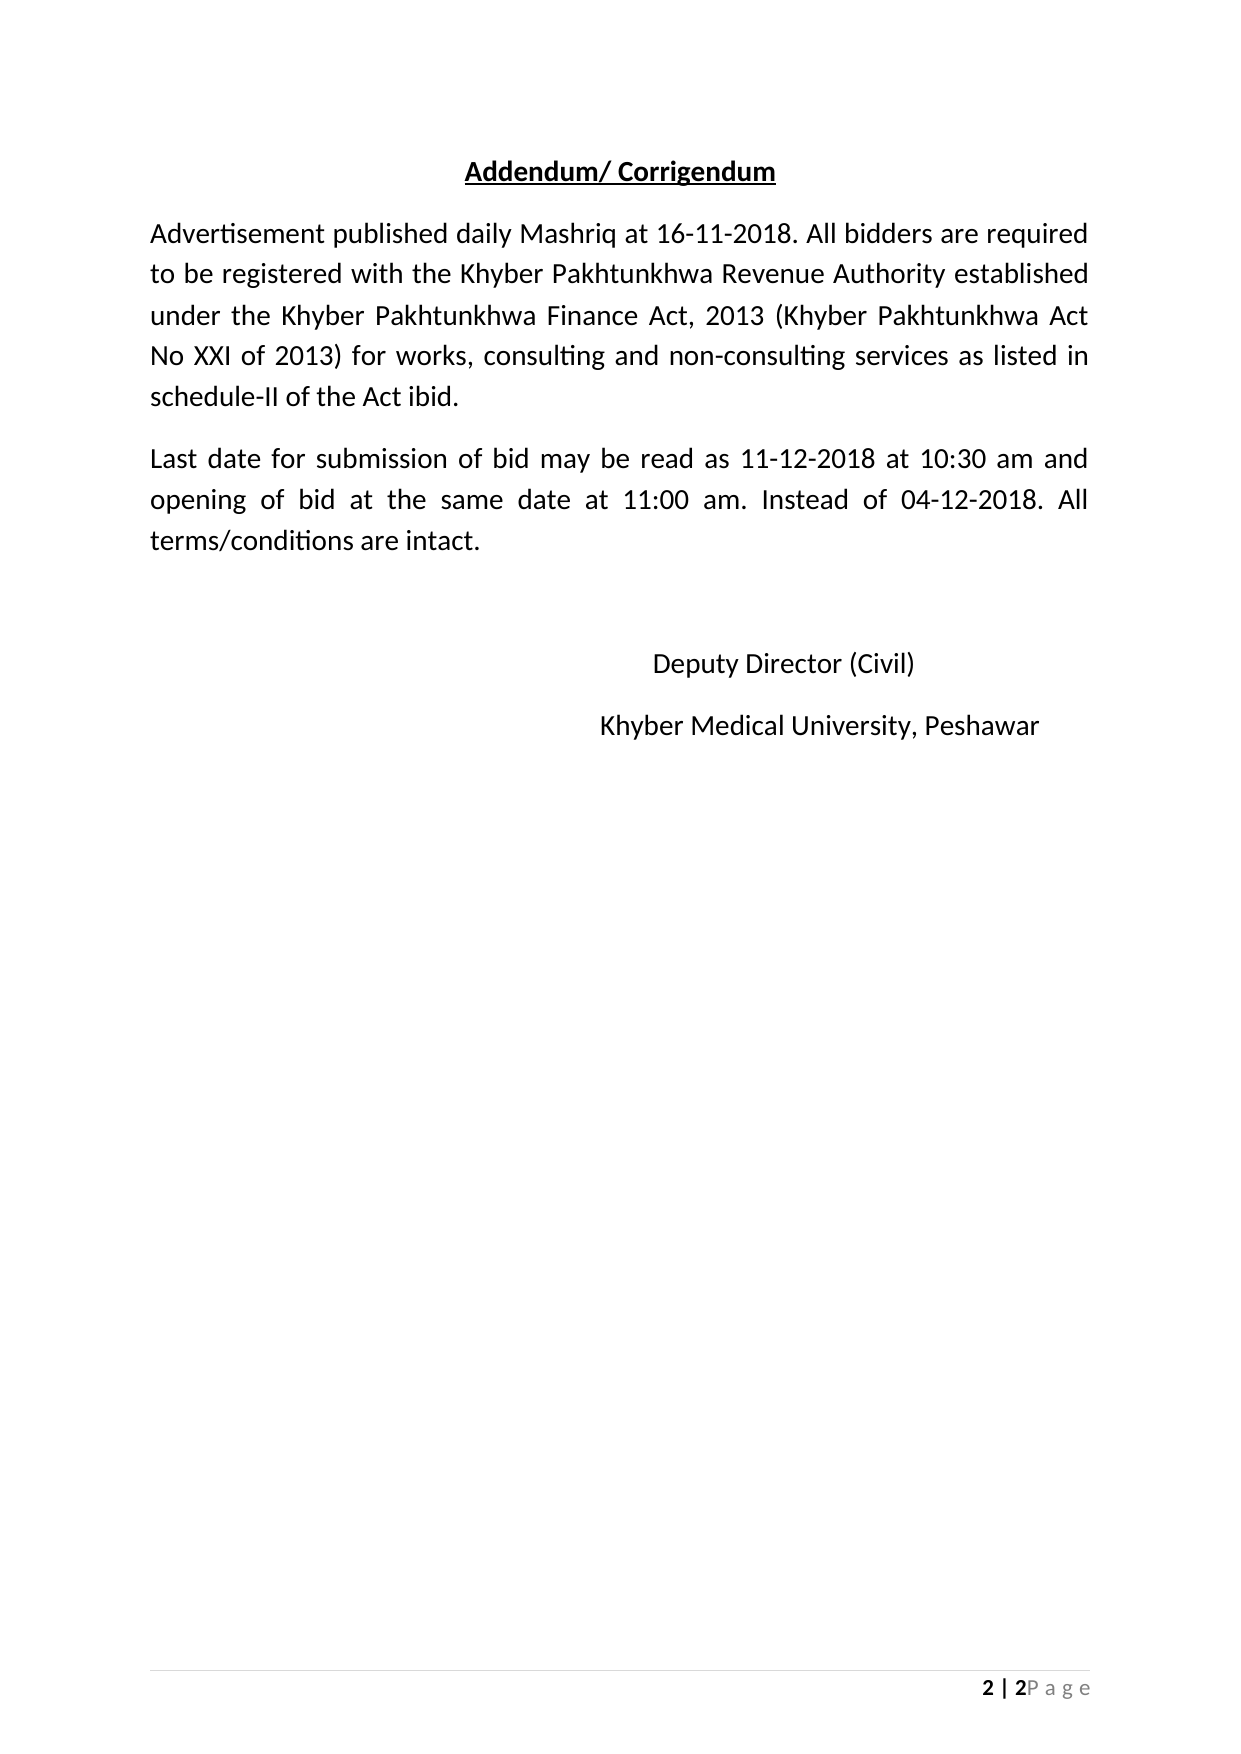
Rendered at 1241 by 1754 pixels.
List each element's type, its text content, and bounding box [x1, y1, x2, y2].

text Khyber Medical University, Peshawar [150, 707, 1090, 743]
text Deputy Director (Civil) [150, 646, 1090, 681]
text Addendum/ Corrigendum [150, 153, 1090, 188]
text Advertisement published daily Mashriq at 16-11-2018. All bidders are required to be registered with the Khyber Pakhtunkhwa Revenue Authority established under the Khyber Pakhtunkhwa Finance Act, 2013 (Khyber Pakhtunkhwa Act No XXI of 2013) for works, consulting and non-consulting services as listed in schedule-II of the Act ibid. [150, 215, 1090, 414]
text Last date for submission of bid may be read as 11-12-2018 at 10:30 am and opening of bid at the same date at 11:00 am. Instead of 04-12-2018. All terms/conditions are intact. [150, 440, 1090, 558]
